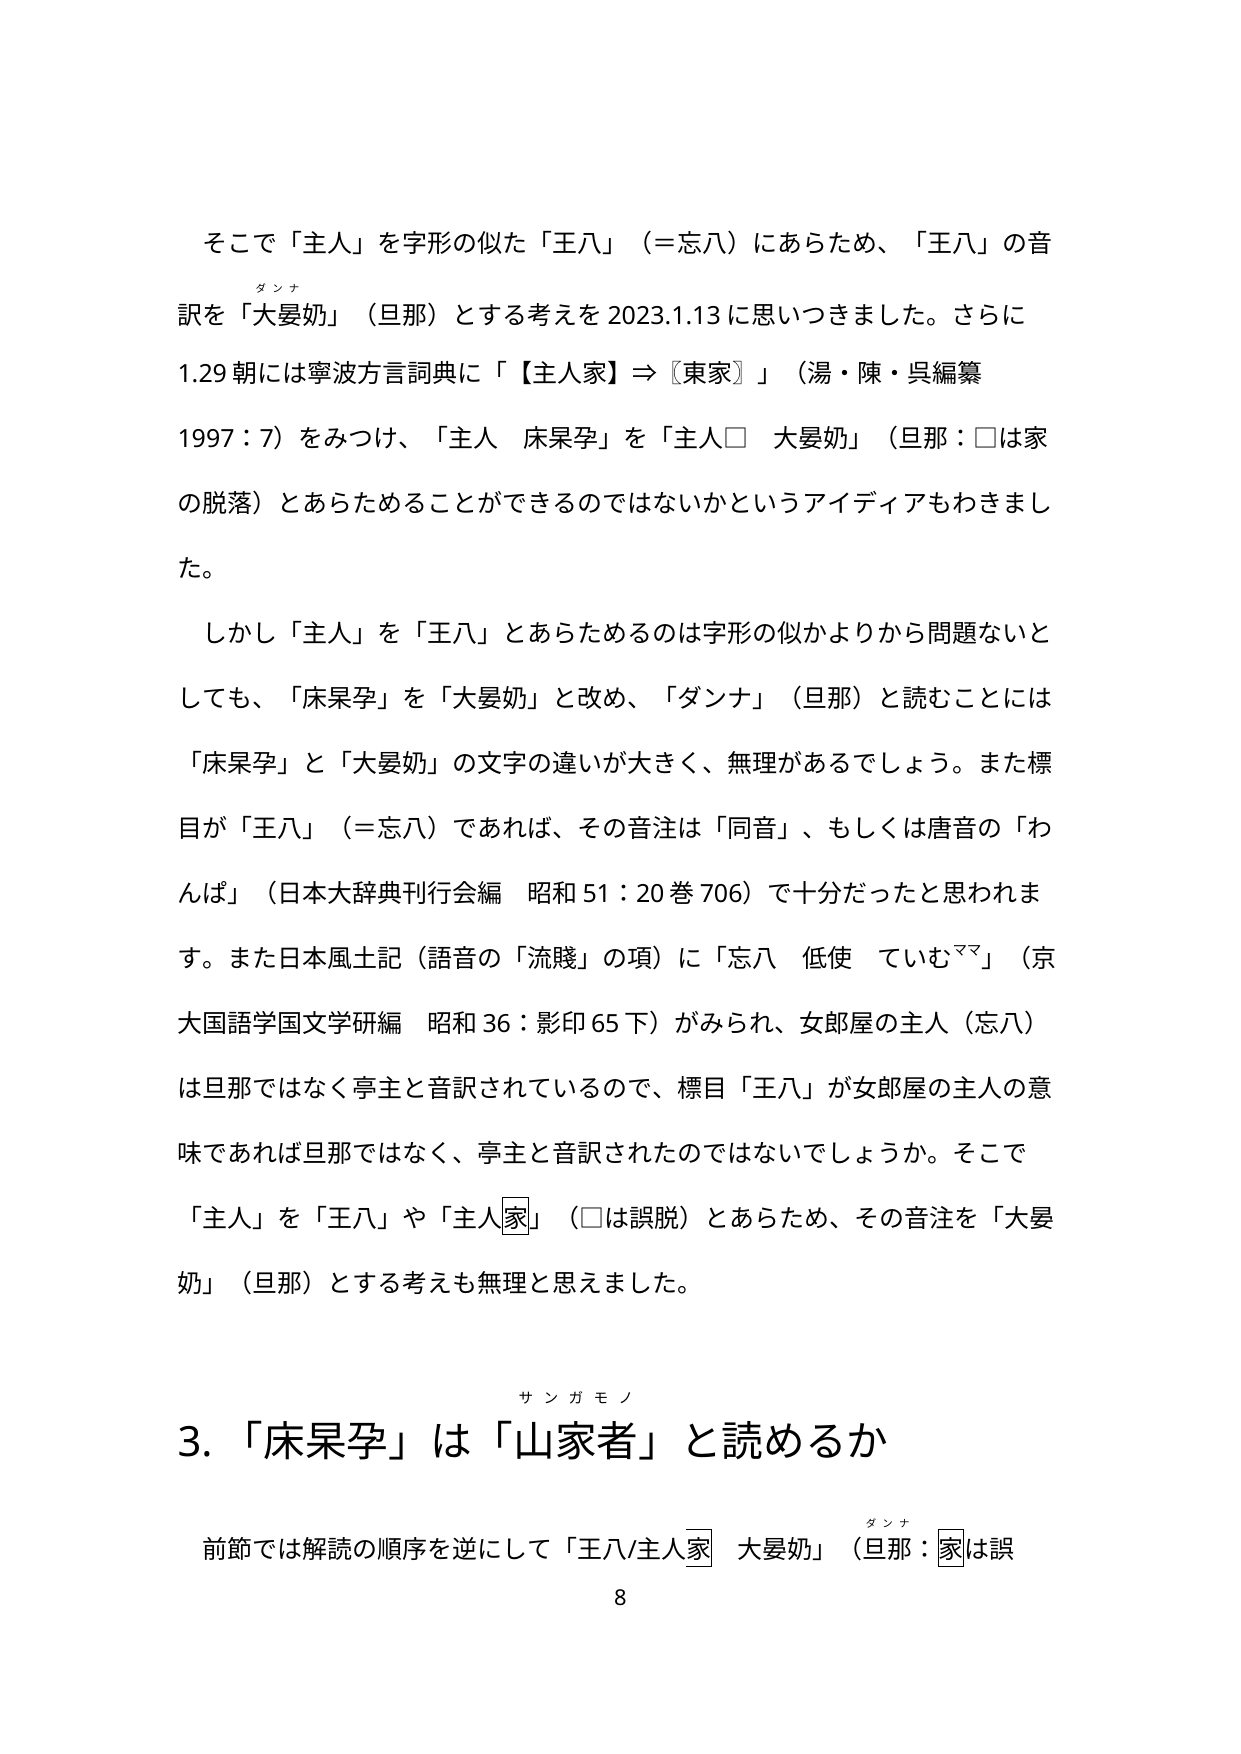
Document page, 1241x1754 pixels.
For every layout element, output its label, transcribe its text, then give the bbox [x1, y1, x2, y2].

text そこで「主人」を字形の似た「王八」（＝忘八）にあらため、「王八」の音訳を「」（旦那）とする考えを2023.1.13に思いつきました。さらに1.29朝には寧波方言詞典に「【主人家】⇒〖東家〗」（湯・陳・呉編纂 1997：7）をみつけ、「主人 床杲孕」を「主人□ 大晏奶」（旦那：□は家の脱落）とあらためることができるのではないかというアイディアもわきました。 [177, 209, 1063, 599]
text しかし「主人」を「王八」とあらためるのは字形の似かよりから問題ないとしても、「床杲孕」を「大晏奶」と改め、「ダンナ」（旦那）と読むことには「床杲孕」と「大晏奶」の文字の違いが大きく、無理があるでしょう。また標目が「王八」（＝忘八）であれば、その音注は「同音」、もしくは唐音の「わんぱ」（日本大辞典刊行会編 昭和51：20巻706）で十分だったと思われます。また日本風土記（語音の「流賤」の項）に「忘八 低使 ていむママ」（京大国語学国文学研編 昭和36：影印65下）がみられ、女郎屋の主人（忘八）は旦那ではなく亭主と音訳されているので、標目「王八」が女郎屋の主人の意味であれば旦那ではなく、亭主と音訳されたのではないでしょうか。そこで「主人」を「王八」や「主人家」（□は誤脱）とあらため、その音注を「大晏奶」（旦那）とする考えも無理と思えました。 [177, 599, 1063, 1314]
list 「床杲孕」は「」と読めるか [177, 1379, 1063, 1476]
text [177, 1509, 1063, 1574]
